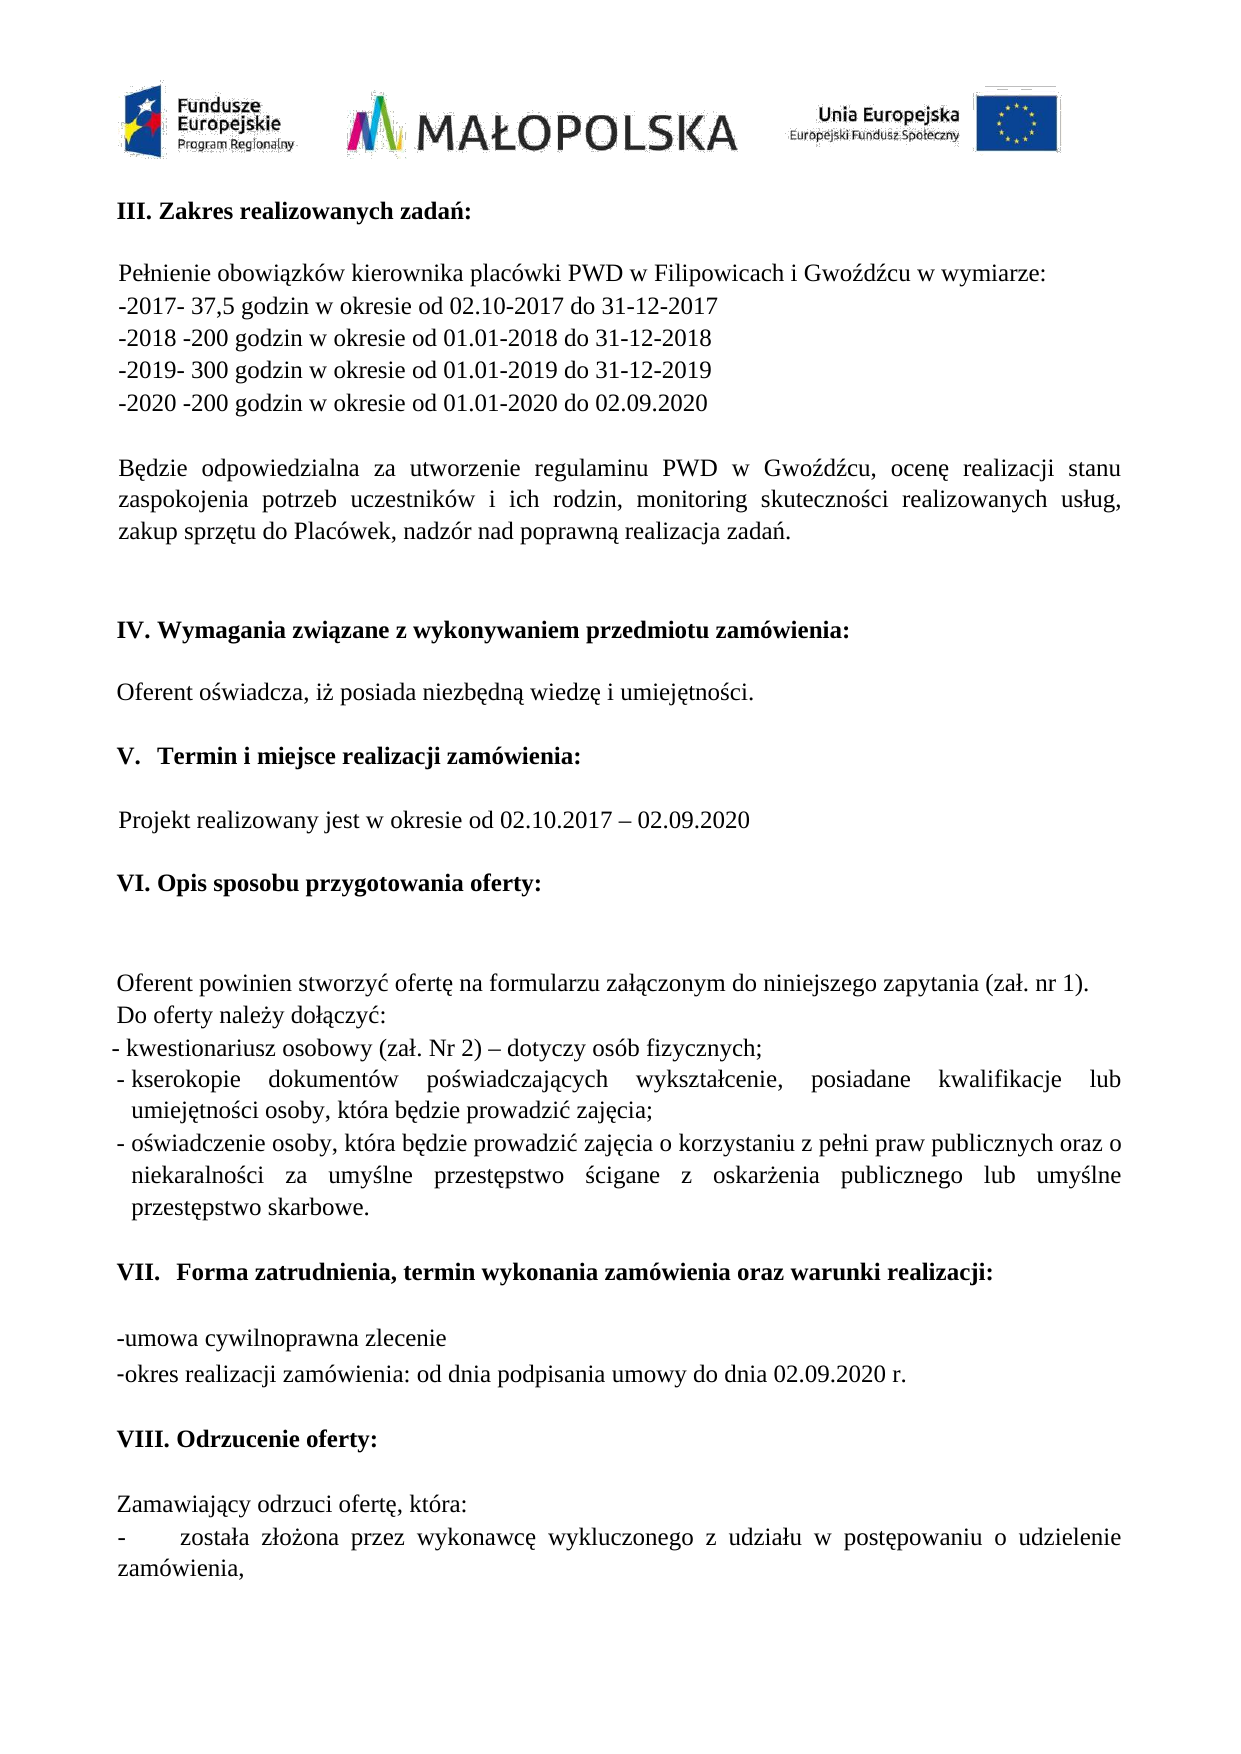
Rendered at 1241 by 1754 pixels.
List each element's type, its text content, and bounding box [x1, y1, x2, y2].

list oświadczenie osoby, która będzie prowadzić zajęcia o korzystaniu z pełni praw publicznych oraz o niekaralności za umyślne przestępstwo ścigane z oskarżenia publicznego lub umyślne przestępstwo skarbowe. [116, 1128, 1122, 1220]
list Wymagania związane z wykonywaniem przedmiotu zamówienia: [116, 615, 1122, 644]
text Oferent oświadcza, iż posiada niezbędną wiedzę i umiejętności. [116, 677, 1122, 706]
list Opis sposobu przygotowania oferty: [116, 868, 1122, 897]
text - kwestionariusz osobowy (zał. Nr 2) – dotyczy osób fizycznych; [106, 1033, 1090, 1061]
list kserokopie dokumentów poświadczających wykształcenie, posiadane kwalifikacje lub umiejętności osoby, która będzie prowadzić zajęcia; [116, 1064, 1122, 1124]
list Termin i miejsce realizacji zamówienia: [116, 741, 1122, 769]
list Odrzucenie oferty: [116, 1424, 1122, 1453]
list Forma zatrudnienia, termin wykonania zamówienia oraz warunki realizacji: [116, 1257, 1122, 1286]
text -2017- 37,5 godzin w okresie od 02.10-2017 do 31-12-2017 [118, 291, 1122, 319]
text Projekt realizowany jest w okresie od 02.10.2017 – 02.09.2020 [118, 805, 1122, 834]
text Oferent powinien stworzyć ofertę na formularzu załączonym do niniejszego zapytania (zał. nr 1). [116, 968, 1122, 997]
text -2019- 300 godzin w okresie od 01.01-2019 do 31-12-2019 [118, 356, 1122, 384]
list Zakres realizowanych zadań: [116, 196, 1122, 225]
text -umowa cywilnoprawna zlecenie [116, 1323, 1122, 1352]
picture [118, 73, 1064, 168]
text Do oferty należy dołączyć: [116, 1000, 1122, 1029]
text Będzie odpowiedzialna za utworzenie regulaminu PWD w Gwoźdźcu, ocenę realizacji stanu zaspokojenia potrzeb uczestników i ich rodzin, monitoring skuteczności realizowanych usług, zakup sprzętu do Placówek, nadzór nad poprawną realizacja zadań. [118, 453, 1122, 545]
list została złożona przez wykonawcę wykluczonego z udziału w postępowaniu o udzielenie zamówienia, [117, 1522, 1122, 1582]
text Zamawiający odrzuci ofertę, która: [116, 1489, 1122, 1518]
text Pełnienie obowiązków kierownika placówki PWD w Filipowicach i Gwoźdźcu w wymiarze: [118, 258, 1122, 287]
text -2020 -200 godzin w okresie od 01.01-2020 do 02.09.2020 [118, 388, 1122, 417]
text -2018 -200 godzin w okresie od 01.01-2018 do 31-12-2018 [118, 323, 1122, 352]
text -okres realizacji zamówienia: od dnia podpisania umowy do dnia 02.09.2020 r. [116, 1355, 1122, 1389]
